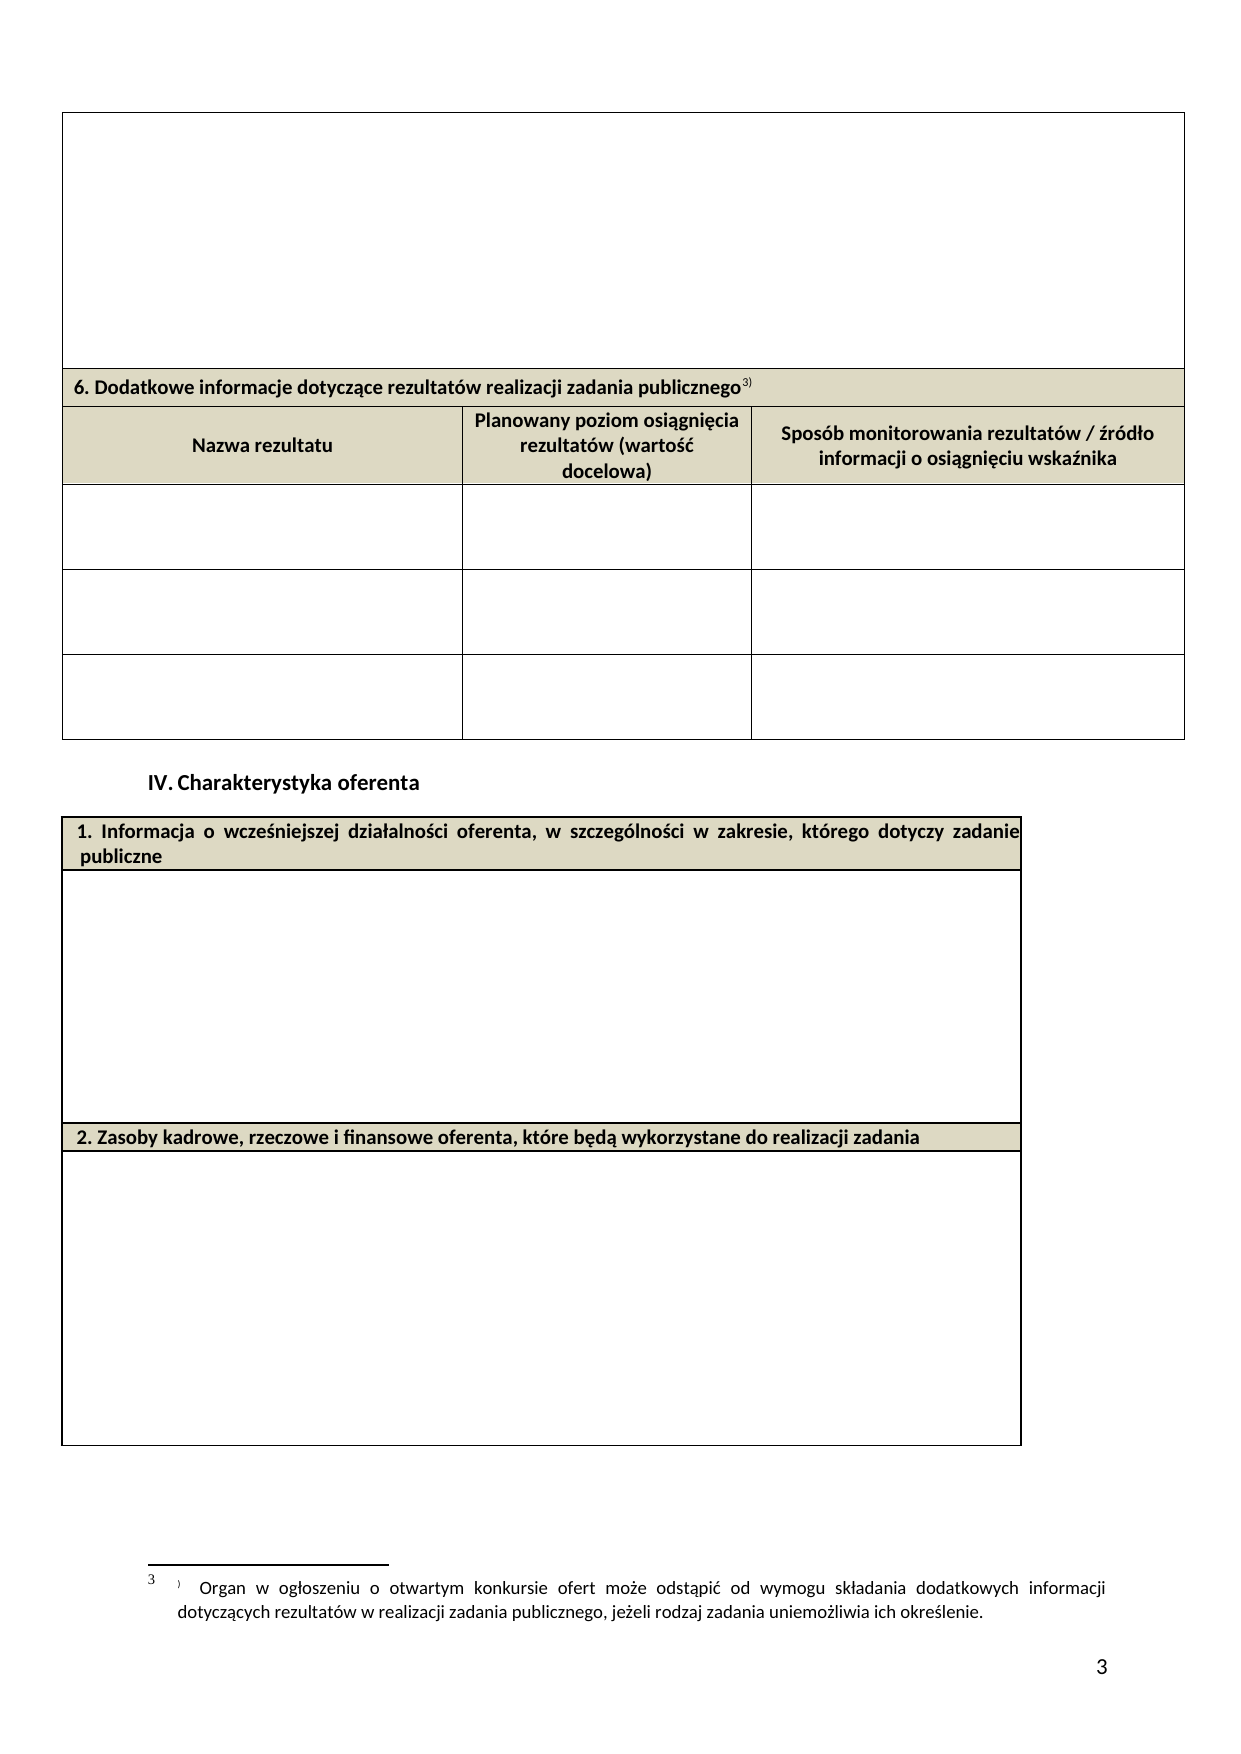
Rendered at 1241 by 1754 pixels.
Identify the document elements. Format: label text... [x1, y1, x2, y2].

table_cell [63, 871, 1020, 1122]
table_cell [752, 570, 1184, 654]
table_cell Sposób monitorowania rezultatów / źródło informacji o osiągnięciu wskaźnika [752, 407, 1184, 483]
table_header 1. Informacja o wcześniejszej działalności oferenta, w szczególności w zakresie, którego dotyczy zadanie publiczne [63, 818, 1020, 869]
table_cell [463, 485, 751, 569]
table_cell Nazwa rezultatu [63, 407, 462, 483]
table_cell Planowany poziom osiągnięcia rezultatów (wartość docelowa) [463, 407, 751, 483]
table_cell [752, 485, 1184, 569]
table_cell [63, 570, 462, 654]
table_cell [752, 655, 1184, 739]
table_cell 6. Dodatkowe informacje dotyczące rezultatów realizacji zadania publicznego) [63, 369, 1184, 406]
table_cell [463, 655, 751, 739]
table_cell [63, 113, 1184, 367]
table_cell [63, 1152, 1020, 1445]
table_cell 2. Zasoby kadrowe, rzeczowe i finansowe oferenta, które będą wykorzystane do realizacji zadania [63, 1124, 1020, 1150]
text IV. Charakterystyka oferenta [148, 768, 1107, 796]
table_cell [63, 655, 462, 739]
table_cell [63, 485, 462, 569]
table_cell [463, 570, 751, 654]
